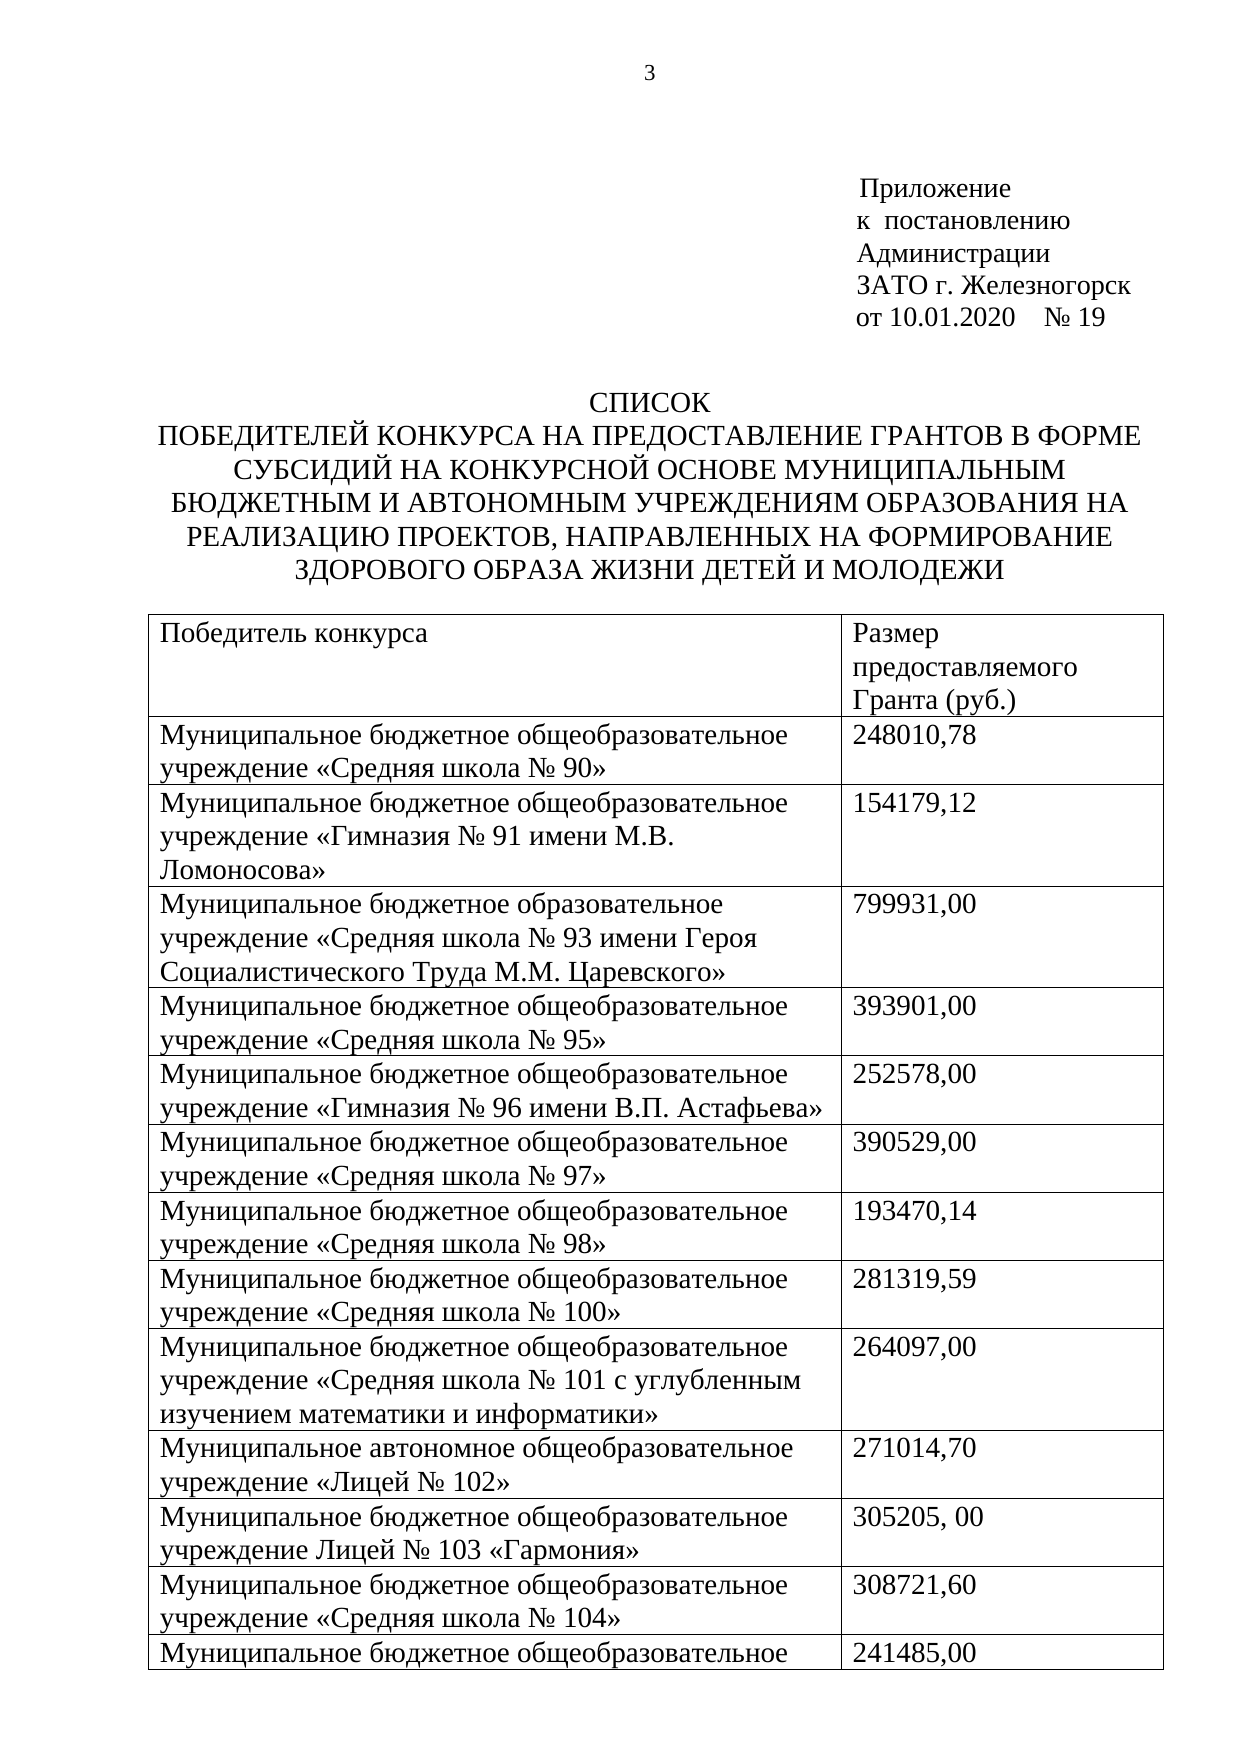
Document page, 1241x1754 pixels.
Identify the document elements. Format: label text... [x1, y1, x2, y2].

table_cell Муниципальное бюджетное общеобразовательное учреждение «Гимназия № 96 имени В.П. Астафьева» [149, 1056, 841, 1123]
table_cell 248010,78 [842, 717, 1163, 784]
table_cell Муниципальное бюджетное общеобразовательное учреждение «Средняя школа № 101 с углубленным изучением математики и информатики» [149, 1329, 841, 1429]
table_cell Муниципальное бюджетное общеобразовательное учреждение «Средняя школа № 95» [149, 988, 841, 1055]
table_cell 393901,00 [842, 988, 1163, 1055]
text ЗАТО г. Железногорск [148, 268, 1152, 300]
text Приложение [148, 171, 1152, 203]
table_cell Муниципальное автономное общеобразовательное учреждение «Лицей № 102» [149, 1431, 841, 1498]
table_cell 799931,00 [842, 887, 1163, 987]
text Администрации [148, 236, 1152, 268]
table_cell Муниципальное бюджетное общеобразовательное учреждение «Средняя школа № 90» [149, 717, 841, 784]
table_cell Муниципальное бюджетное общеобразовательное учреждение «Средняя школа № 97» [149, 1125, 841, 1192]
table_cell 241485,00 [842, 1635, 1163, 1668]
table_cell Муниципальное бюджетное общеобразовательное учреждение «Средняя школа № 106 с углубленным изучением математики» [149, 1635, 841, 1668]
title СПИСОК [148, 385, 1152, 418]
table_cell Муниципальное бюджетное общеобразовательное учреждение «Средняя школа № 104» [149, 1567, 841, 1634]
table_cell Муниципальное бюджетное общеобразовательное учреждение «Средняя школа № 98» [149, 1193, 841, 1260]
table_cell 264097,00 [842, 1329, 1163, 1429]
table_cell Муниципальное бюджетное общеобразовательное учреждение «Гимназия № 91 имени М.В. Ломоносова» [149, 785, 841, 886]
table_cell 308721,60 [842, 1567, 1163, 1634]
table_header Победитель конкурса [149, 615, 841, 716]
table_header Размер предоставляемого Гранта (руб.) [842, 615, 1163, 716]
table_cell 305205, 00 [842, 1499, 1163, 1566]
table_cell 193470,14 [842, 1193, 1163, 1260]
table_cell Муниципальное бюджетное общеобразовательное учреждение Лицей № 103 «Гармония» [149, 1499, 841, 1566]
text к постановлению [148, 203, 1152, 236]
table_cell 390529,00 [842, 1125, 1163, 1192]
text от 10.01.2020 № 19 [148, 300, 1152, 333]
table_cell 271014,70 [842, 1431, 1163, 1498]
table_cell 281319,59 [842, 1261, 1163, 1328]
table_cell Муниципальное бюджетное общеобразовательное учреждение «Средняя школа № 100» [149, 1261, 841, 1328]
table_cell Муниципальное бюджетное образовательное учреждение «Средняя школа № 93 имени Героя Социалистического Труда М.М. Царевского» [149, 887, 841, 987]
table_cell 252578,00 [842, 1056, 1163, 1123]
table_cell 154179,12 [842, 785, 1163, 886]
title ПОБЕДИТЕЛЕЙ КОНКУРСА НА ПРЕДОСТАВЛЕНИЕ ГРАНТОВ В ФОРМЕ СУБСИДИЙ НА КОНКУРСНОЙ ОСНОВЕ МУНИЦИПАЛЬНЫМ БЮДЖЕТНЫМ И АВТОНОМНЫМ УЧРЕЖДЕНИЯМ ОБРАЗОВАНИЯ НА РЕАЛИЗАЦИЮ ПРОЕКТОВ, НАПРАВЛЕННЫХ НА ФОРМИРОВАНИЕ ЗДОРОВОГО ОБРАЗА ЖИЗНИ ДЕТЕЙ И МОЛОДЕЖИ [148, 418, 1152, 586]
